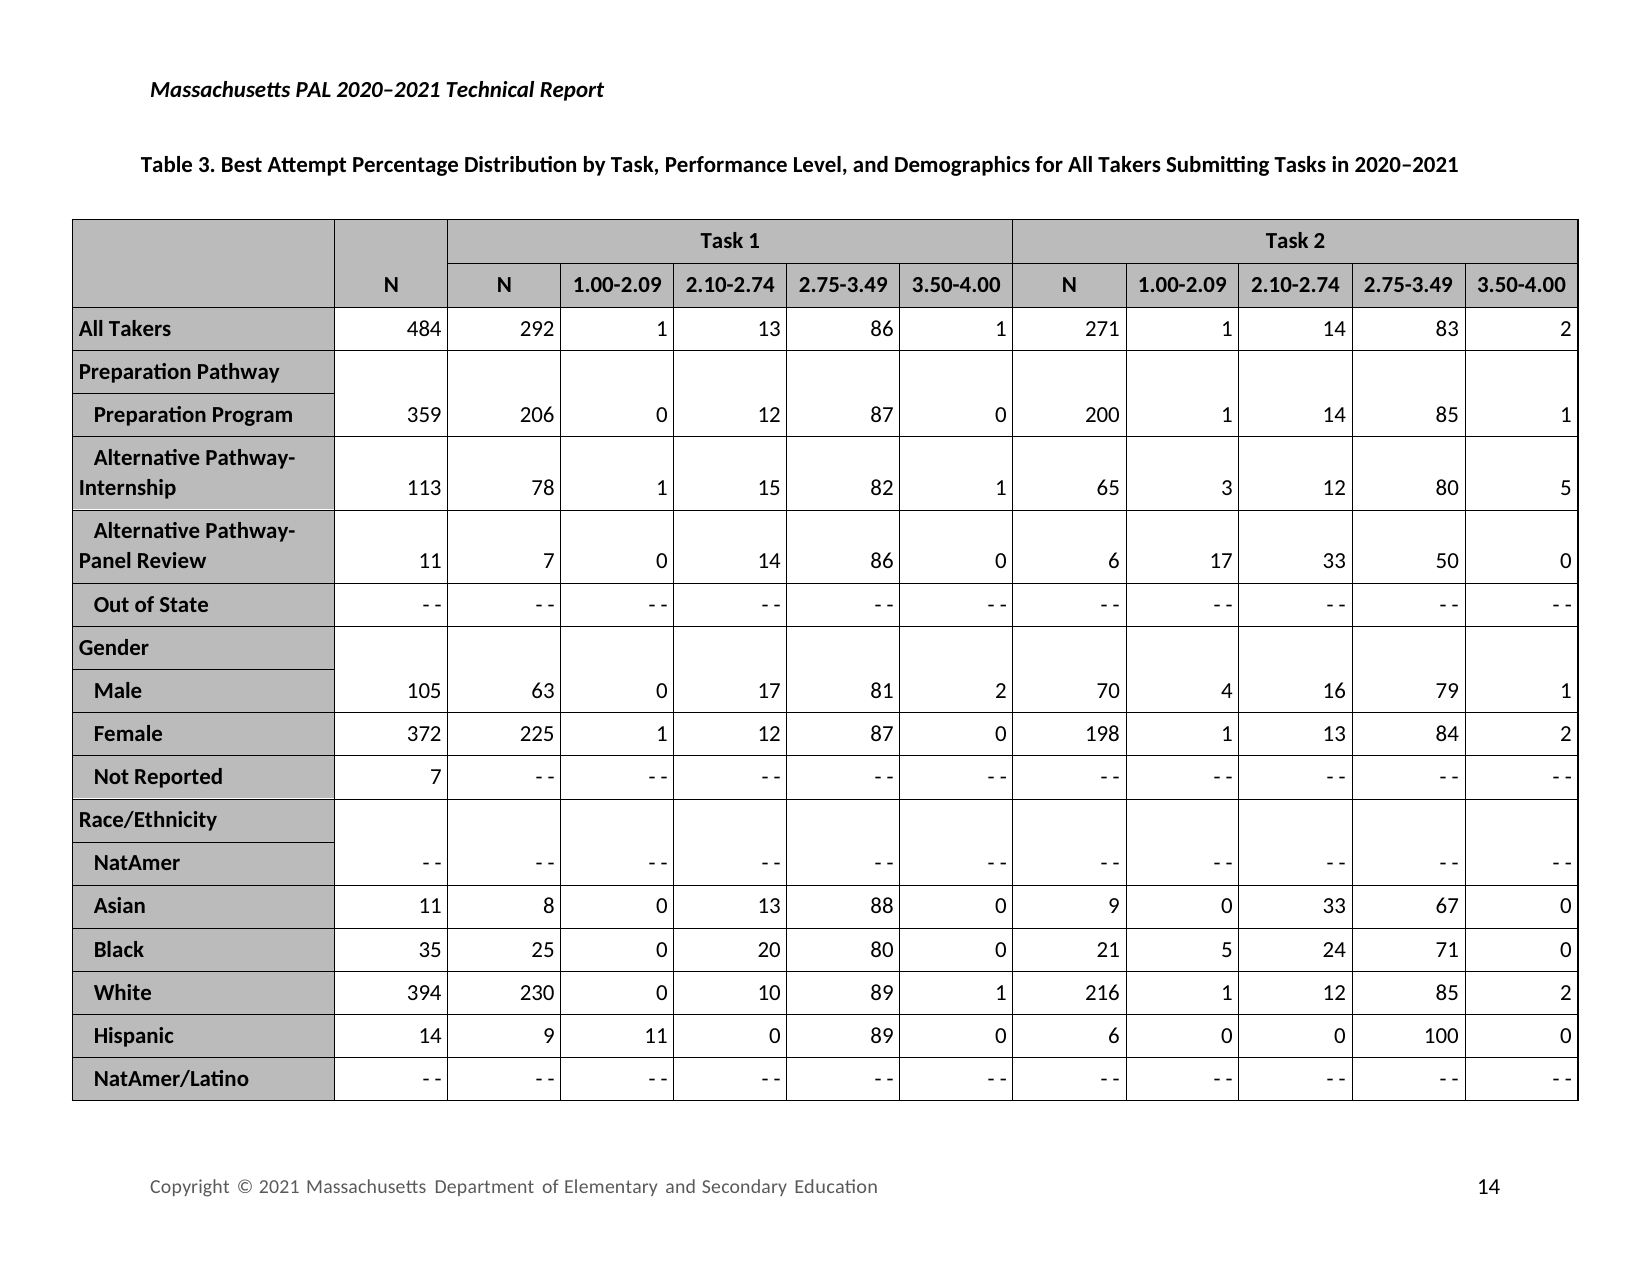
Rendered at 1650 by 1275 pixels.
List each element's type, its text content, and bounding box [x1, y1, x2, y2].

table_cell 78 [448, 437, 560, 509]
table_cell 12 [1239, 437, 1352, 509]
table_cell 0 [1127, 1015, 1238, 1057]
table_cell 1 [900, 437, 1012, 509]
table_cell 1 [561, 308, 673, 350]
table_cell 11 [335, 511, 447, 583]
table_cell 1 [1127, 972, 1238, 1014]
table_cell 0 [561, 886, 673, 928]
table_cell 1 [1466, 627, 1577, 712]
table_cell 82 [787, 437, 899, 509]
table_cell Alternative Pathway-Panel Review [73, 511, 334, 583]
table_cell 6 [1013, 1015, 1126, 1057]
table_cell 1 [900, 972, 1012, 1014]
table_cell Gender [73, 627, 334, 669]
table_cell - - [1127, 584, 1238, 626]
table_cell 0 [900, 929, 1012, 971]
table_cell Out of State [73, 584, 334, 626]
table_cell 13 [1239, 713, 1352, 755]
table_cell 5 [1466, 437, 1577, 509]
table_cell 13 [674, 886, 786, 928]
table_cell 17 [1127, 511, 1238, 583]
table_cell 86 [787, 308, 899, 350]
table_cell - - [900, 756, 1012, 798]
table_cell 1 [1127, 713, 1238, 755]
table_cell Black [73, 929, 334, 971]
table_cell - - [1239, 584, 1352, 626]
table_cell 1 [1127, 308, 1238, 350]
table_cell 0 [674, 1015, 786, 1057]
table_cell 63 [448, 627, 560, 712]
table_cell 86 [787, 511, 899, 583]
table_cell 0 [1127, 886, 1238, 928]
table_cell 271 [1013, 308, 1126, 350]
table_cell - - [1127, 756, 1238, 798]
table_cell 0 [1466, 1015, 1577, 1057]
table_cell - - [787, 1058, 899, 1100]
table_cell 1 [561, 437, 673, 509]
table_cell 14 [674, 511, 786, 583]
table_cell 0 [900, 886, 1012, 928]
table_cell - - [787, 800, 899, 885]
table_cell Preparation Program [73, 394, 334, 436]
table_cell - - [335, 800, 447, 885]
table_cell 80 [787, 929, 899, 971]
table_cell 2.10-2.74 [1239, 264, 1352, 307]
table_cell - - [674, 584, 786, 626]
table_cell Not Reported [73, 756, 334, 798]
table_cell - - [1353, 756, 1465, 798]
table_cell 394 [335, 972, 447, 1014]
table_cell 3.50-4.00 [900, 264, 1012, 307]
table_cell 33 [1239, 886, 1352, 928]
table_cell - - [1353, 800, 1465, 885]
table_cell NatAmer [73, 843, 334, 885]
table_cell Preparation Pathway [73, 351, 334, 393]
table_cell 24 [1239, 929, 1352, 971]
table_cell 0 [1239, 1015, 1352, 1057]
table_cell 25 [448, 929, 560, 971]
table_cell - - [674, 800, 786, 885]
table_cell 80 [1353, 437, 1465, 509]
table_cell 2.10-2.74 [674, 264, 786, 307]
table_cell - - [1466, 584, 1577, 626]
table_cell 2 [1466, 713, 1577, 755]
table_cell - - [1466, 1058, 1577, 1100]
table_cell 71 [1353, 929, 1465, 971]
table_cell - - [448, 800, 560, 885]
table_cell - - [1013, 756, 1126, 798]
table_cell - - [561, 1058, 673, 1100]
table_cell 1.00-2.09 [561, 264, 673, 307]
table_cell 0 [561, 929, 673, 971]
table_cell 87 [787, 713, 899, 755]
table_cell 206 [448, 351, 560, 436]
table_cell 2.75-3.49 [1353, 264, 1465, 307]
table_cell 88 [787, 886, 899, 928]
table_cell 85 [1353, 351, 1465, 436]
table_cell 87 [787, 351, 899, 436]
table_cell - - [674, 1058, 786, 1100]
table_cell 3 [1127, 437, 1238, 509]
table_cell White [73, 972, 334, 1014]
table_cell 70 [1013, 627, 1126, 712]
table_cell Male [73, 670, 334, 712]
table_cell 7 [448, 511, 560, 583]
table_cell 33 [1239, 511, 1352, 583]
table_cell 230 [448, 972, 560, 1014]
table_cell Asian [73, 886, 334, 928]
table_cell 5 [1127, 929, 1238, 971]
table_cell 17 [674, 627, 786, 712]
text Table 3. Best Attempt Percentage Distribution by Task, Performance Level, and Demographics for All Takers Submitting Tasks in 2020–2021 [141, 150, 1500, 178]
table_cell - - [674, 756, 786, 798]
table_cell 12 [674, 351, 786, 436]
table_cell 11 [561, 1015, 673, 1057]
table_cell 216 [1013, 972, 1126, 1014]
table_cell 81 [787, 627, 899, 712]
table_cell 2.75-3.49 [787, 264, 899, 307]
table_cell 372 [335, 713, 447, 755]
table_cell 0 [1466, 929, 1577, 971]
table_cell 20 [674, 929, 786, 971]
table_cell 1.00-2.09 [1127, 264, 1238, 307]
table_cell 15 [674, 437, 786, 509]
table_cell 1 [1127, 351, 1238, 436]
table_cell - - [1466, 756, 1577, 798]
table_header Task 1 [448, 220, 1012, 263]
table_cell - - [1127, 800, 1238, 885]
table_cell 50 [1353, 511, 1465, 583]
table_cell 2 [1466, 972, 1577, 1014]
table_header Task 2 [1013, 220, 1577, 263]
table_cell - - [1013, 800, 1126, 885]
table_cell 225 [448, 713, 560, 755]
table_cell 0 [1466, 886, 1577, 928]
table_cell - - [335, 584, 447, 626]
table_cell - - [1013, 584, 1126, 626]
table_cell 1 [900, 308, 1012, 350]
table_cell - - [900, 584, 1012, 626]
table_cell 89 [787, 972, 899, 1014]
table_cell - - [1353, 584, 1465, 626]
table_cell 0 [561, 972, 673, 1014]
table_cell 4 [1127, 627, 1238, 712]
table_cell 100 [1353, 1015, 1465, 1057]
table_cell 0 [900, 511, 1012, 583]
table_cell 16 [1239, 627, 1352, 712]
table_cell - - [1127, 1058, 1238, 1100]
table_cell 105 [335, 627, 447, 712]
table_cell 3.50-4.00 [1466, 264, 1577, 307]
table_cell 1 [561, 713, 673, 755]
table_cell 0 [561, 511, 673, 583]
table_cell 85 [1353, 972, 1465, 1014]
table_cell 292 [448, 308, 560, 350]
table_header N [335, 220, 447, 307]
table_cell N [448, 264, 560, 307]
table_cell - - [787, 584, 899, 626]
table_cell 113 [335, 437, 447, 509]
table_cell 359 [335, 351, 447, 436]
table_cell All Takers [73, 308, 334, 350]
table_cell 6 [1013, 511, 1126, 583]
table_cell - - [1239, 756, 1352, 798]
table_cell 0 [561, 627, 673, 712]
table_cell NatAmer/Latino [73, 1058, 334, 1100]
table_cell 198 [1013, 713, 1126, 755]
table_cell - - [448, 584, 560, 626]
table_cell - - [335, 1058, 447, 1100]
table_cell 89 [787, 1015, 899, 1057]
table_cell 7 [335, 756, 447, 798]
table_cell 35 [335, 929, 447, 971]
table_cell - - [900, 800, 1012, 885]
table_cell Female [73, 713, 334, 755]
table_cell 14 [335, 1015, 447, 1057]
table_cell 14 [1239, 308, 1352, 350]
table_cell Race/Ethnicity [73, 800, 334, 842]
table_cell - - [1353, 1058, 1465, 1100]
table_cell 200 [1013, 351, 1126, 436]
table_cell 67 [1353, 886, 1465, 928]
table_cell 0 [900, 713, 1012, 755]
table_cell 84 [1353, 713, 1465, 755]
table_cell - - [1239, 800, 1352, 885]
table_cell 2 [1466, 308, 1577, 350]
table_cell 65 [1013, 437, 1126, 509]
table_cell 2 [900, 627, 1012, 712]
table_cell - - [561, 584, 673, 626]
table_cell 14 [1239, 351, 1352, 436]
table_cell Alternative Pathway-Internship [73, 437, 334, 509]
table_cell 0 [561, 351, 673, 436]
table_cell 0 [900, 351, 1012, 436]
table_cell 79 [1353, 627, 1465, 712]
table_cell - - [448, 756, 560, 798]
table_cell - - [448, 1058, 560, 1100]
table_cell 11 [335, 886, 447, 928]
table_cell 12 [674, 713, 786, 755]
table_cell - - [900, 1058, 1012, 1100]
table_cell 83 [1353, 308, 1465, 350]
table_cell 12 [1239, 972, 1352, 1014]
table_cell - - [1239, 1058, 1352, 1100]
table_cell - - [561, 800, 673, 885]
table_cell 13 [674, 308, 786, 350]
table_cell 10 [674, 972, 786, 1014]
table_cell - - [787, 756, 899, 798]
table_cell 1 [1466, 351, 1577, 436]
table_cell 9 [448, 1015, 560, 1057]
table_header [73, 220, 334, 307]
table_cell 484 [335, 308, 447, 350]
table_cell 21 [1013, 929, 1126, 971]
table_cell - - [561, 756, 673, 798]
table_cell Hispanic [73, 1015, 334, 1057]
table_cell 8 [448, 886, 560, 928]
table_cell - - [1466, 800, 1577, 885]
table_cell N [1013, 264, 1126, 307]
table_cell - - [1013, 1058, 1126, 1100]
table_cell 0 [900, 1015, 1012, 1057]
table_cell 0 [1466, 511, 1577, 583]
table_cell 9 [1013, 886, 1126, 928]
